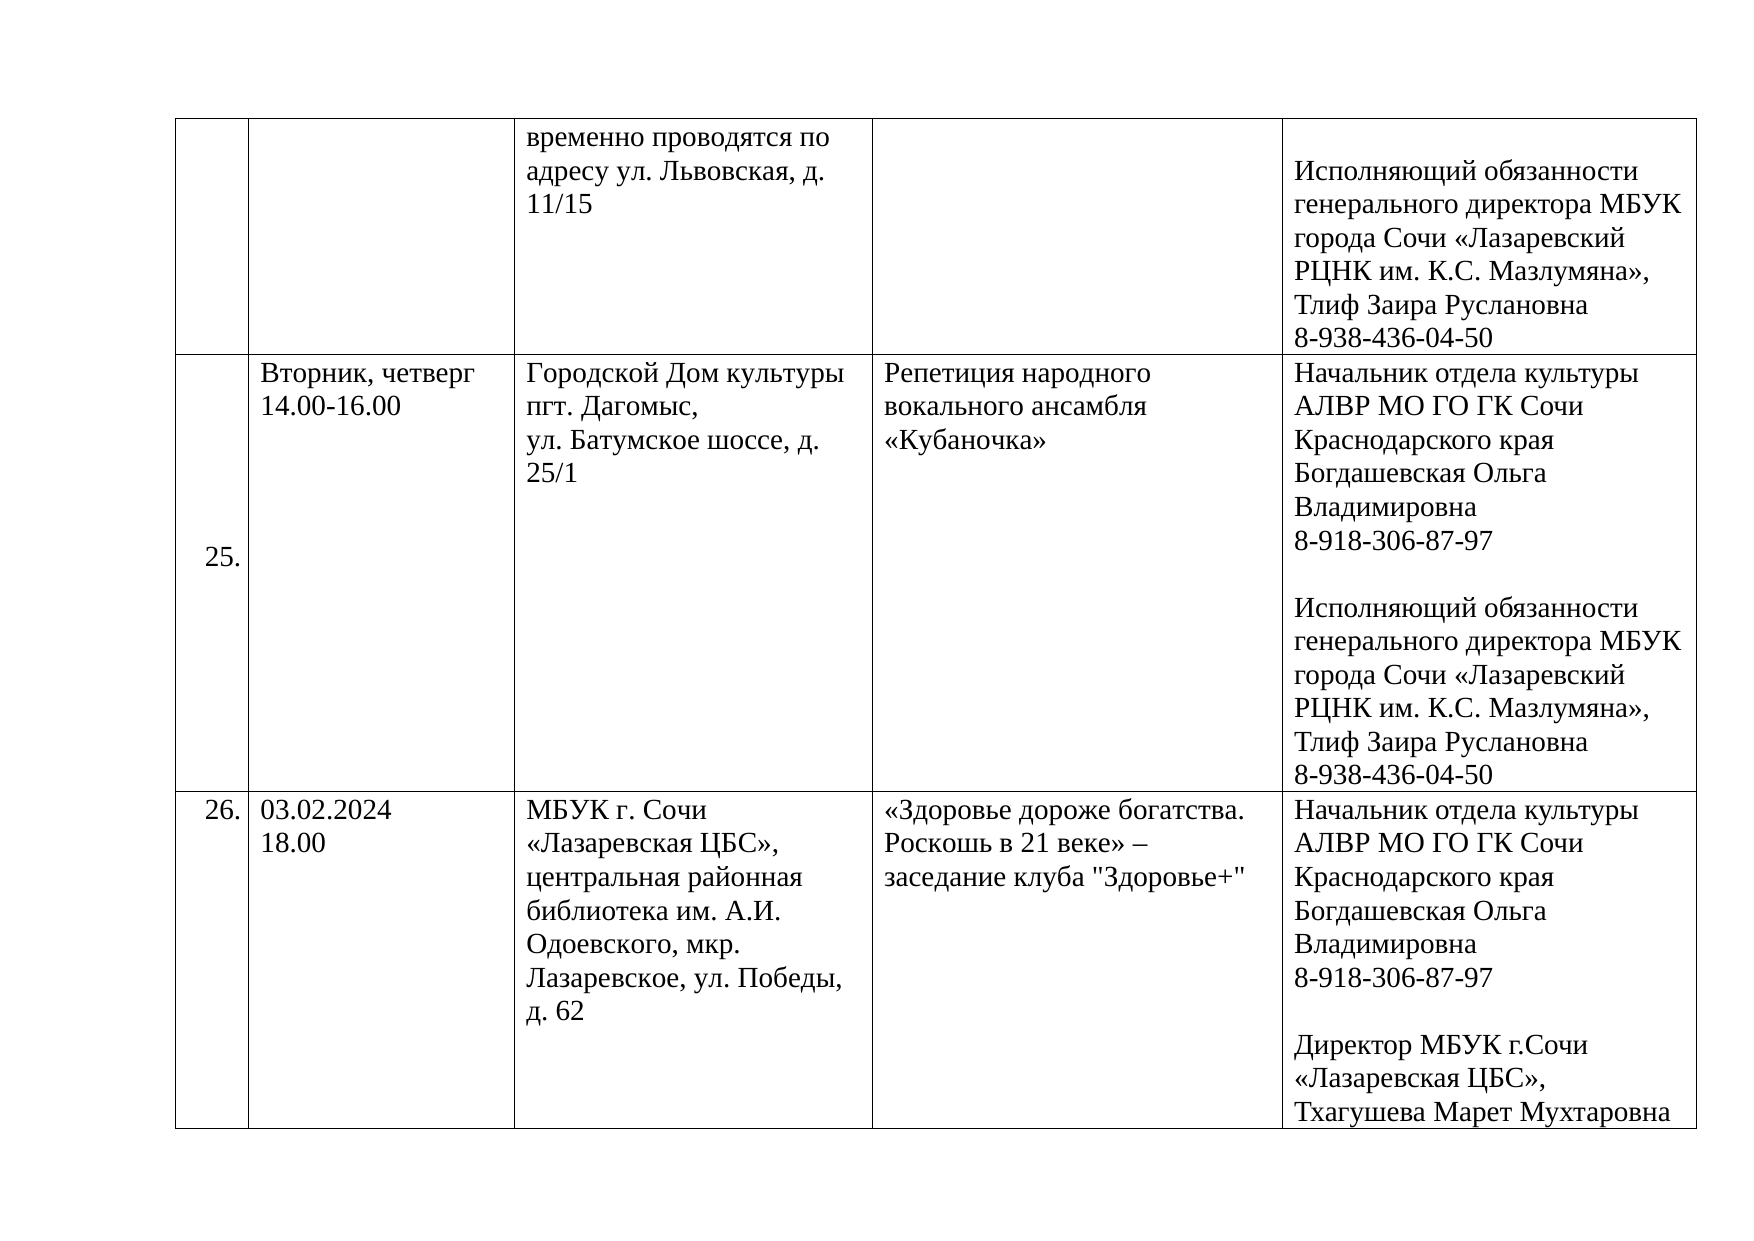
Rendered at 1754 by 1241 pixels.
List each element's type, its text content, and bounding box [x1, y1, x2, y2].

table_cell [249, 119, 514, 354]
table_cell [176, 792, 248, 1127]
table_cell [1283, 119, 1696, 354]
table_cell [176, 119, 248, 354]
table_cell Городской Дом культуры пгт. Дагомыс, ул. Батумское шоссе, д. 25/1 [515, 355, 872, 791]
table_cell 03.02.2024 18.00 [249, 792, 514, 1127]
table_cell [873, 119, 1282, 354]
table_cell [873, 792, 1282, 1127]
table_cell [515, 119, 872, 354]
table_cell Репетиция народного вокального ансамбля «Кубаночка» [873, 355, 1282, 791]
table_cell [515, 792, 872, 1127]
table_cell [1283, 792, 1696, 1127]
table_cell Вторник, четверг 14.00-16.00 [249, 355, 514, 791]
table_cell [176, 355, 248, 791]
